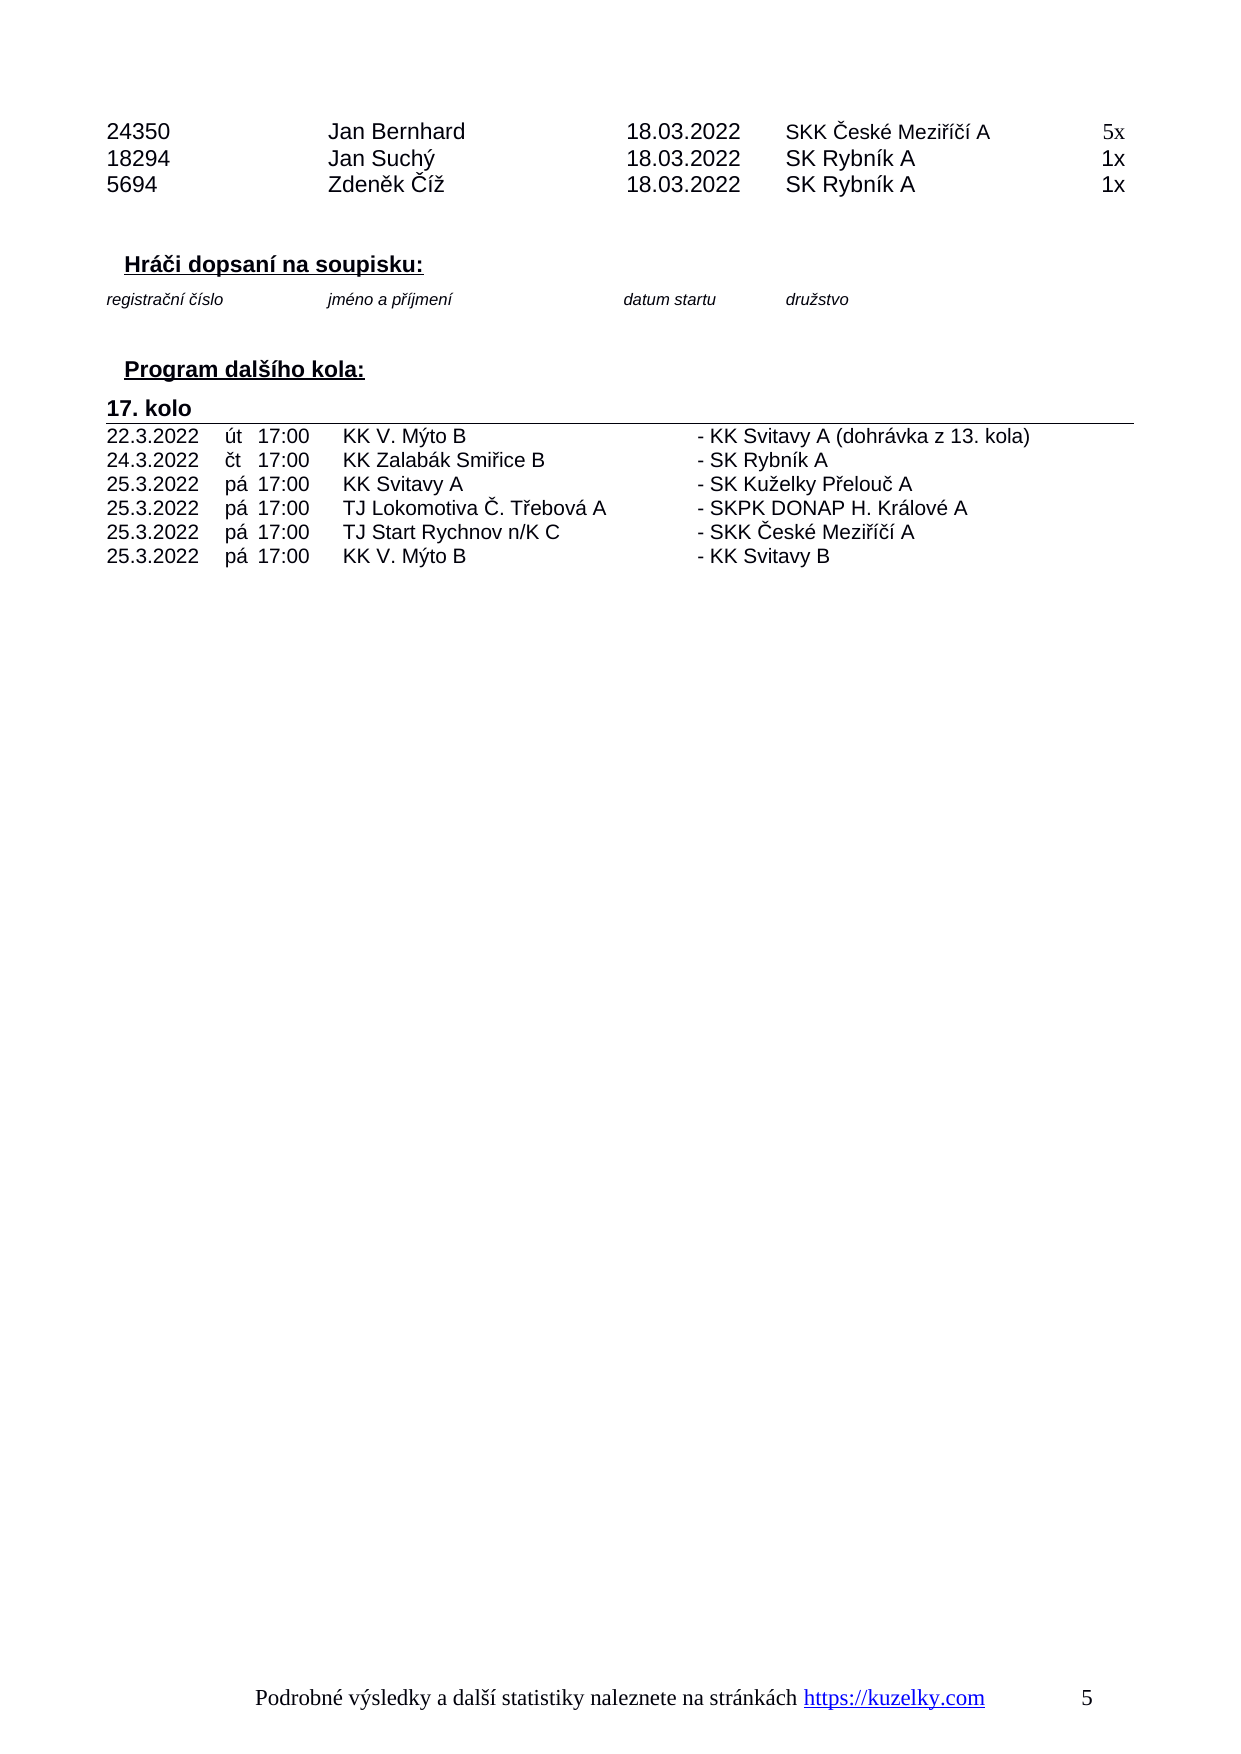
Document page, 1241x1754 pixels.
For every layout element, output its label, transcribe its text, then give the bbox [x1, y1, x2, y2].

text 25.3.2022 pá 17:00 KK V. Mýto B - KK Svitavy B [106, 544, 1134, 568]
text 22.3.2022 út 17:00 KK V. Mýto B - KK Svitavy A (dohrávka z 13. kola) [106, 424, 1134, 448]
subtitle Hráči dopsaní na soupisku: [124, 222, 1140, 277]
text 25.3.2022 pá 17:00 TJ Start Rychnov n/K C - SKK České Meziříčí A [106, 520, 1134, 544]
text 5694 Zdeněk Číž 18.03.2022 SK Rybník A 1x [106, 171, 1134, 197]
text registrační číslo jméno a příjmení datum startu družstvo [106, 290, 1134, 309]
text 24.3.2022 čt 17:00 KK Zalabák Smiřice B - SK Rybník A [106, 448, 1134, 472]
text 25.3.2022 pá 17:00 KK Svitavy A - SK Kuželky Přelouč A [106, 472, 1134, 496]
text 18294 Jan Suchý 18.03.2022 SK Rybník A 1x [106, 144, 1134, 171]
subtitle Program dalšího kola: [124, 356, 1140, 382]
text 17. kolo [106, 394, 1134, 423]
text 25.3.2022 pá 17:00 TJ Lokomotiva Č. Třebová A - SKPK DONAP H. Králové A [106, 496, 1134, 520]
text 24350 Jan Bernhard 18.03.2022 SKK České Meziříčí A 5x [106, 118, 1134, 144]
